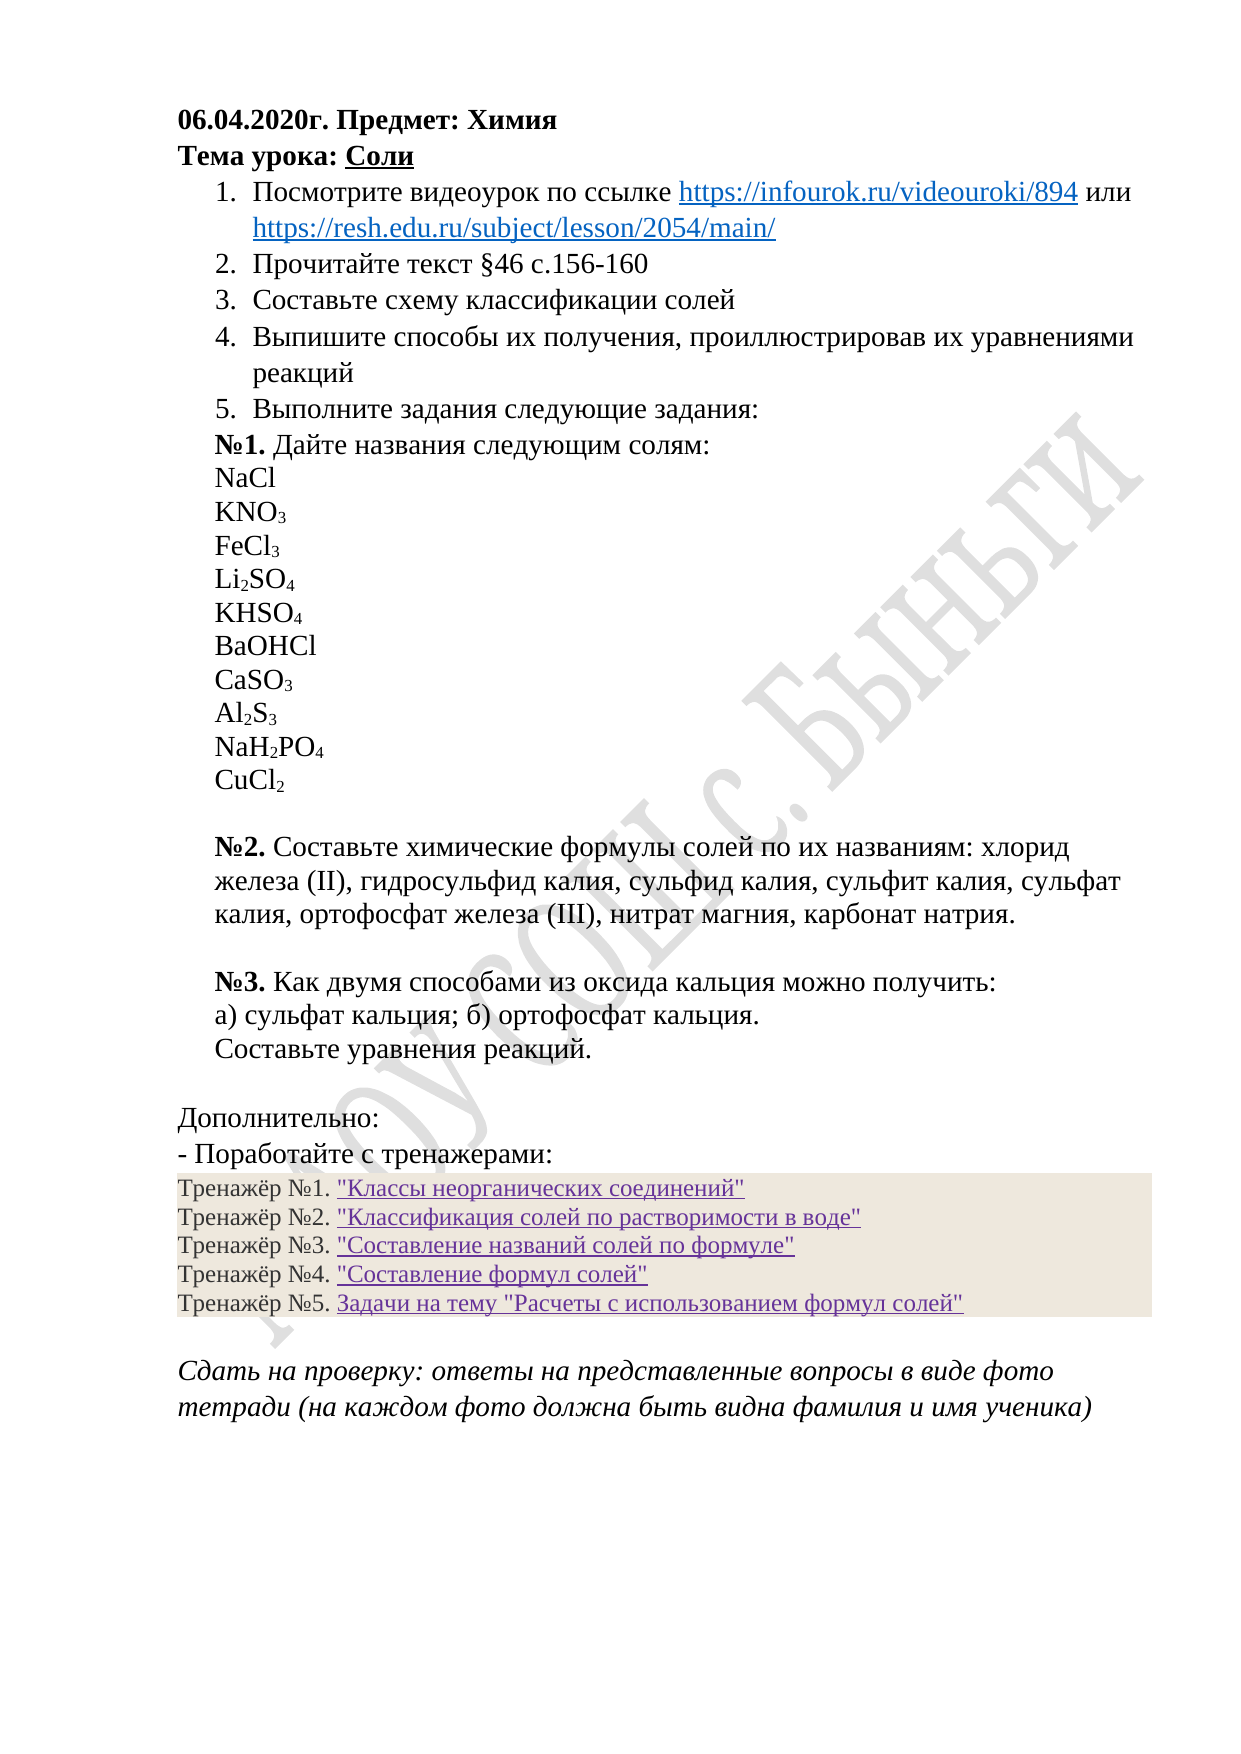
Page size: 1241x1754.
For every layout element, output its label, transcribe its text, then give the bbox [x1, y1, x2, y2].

text Тренажёр №3. "Составление названий солей по формуле" [177, 1230, 1152, 1259]
text а) сульфат кальция; б) ортофосфат кальция. [214, 997, 1152, 1031]
text Сдать на проверку: ответы на представленные вопросы в виде фото тетради (на каждом фото должна быть видна фамилия и имя ученика) [177, 1353, 1152, 1422]
list Выпишите способы их получения, проиллюстрировав их уравнениями реакций [215, 319, 1152, 388]
list Выполните задания следующие задания: [215, 391, 1152, 424]
text Тема урока: Соли [177, 138, 1152, 171]
text №3. Как двумя способами из оксида кальция можно получить: [214, 964, 1152, 997]
text NaCl KNO3 FeCl3 Li2SO4 KHSO4 BaOHCl CaSO3 Al2S3 NaH2PO4 CuCl2 [214, 461, 1152, 796]
text №1. Дайте названия следующим солям: [214, 427, 1152, 461]
text №2. Составьте химические формулы солей по их названиям: хлорид железа (II), гидросульфид калия, сульфид калия, сульфит калия, сульфат калия, ортофосфат железа (III), нитрат магния, карбонат натрия. [214, 829, 1152, 930]
list Посмотрите видеоурок по ссылке https://infourok.ru/videouroki/894 или https://resh.edu.ru/subject/lesson/2054/main/ [215, 174, 1152, 244]
text 06.04.2020г. Предмет: Химия [177, 102, 1152, 135]
list Прочитайте текст §46 с.156-160 [215, 246, 1152, 280]
text Тренажёр №1. "Классы неорганических соединений" [177, 1173, 1152, 1202]
list Составьте схему классификации солей [215, 282, 1152, 316]
text - Поработайте с тренажерами: [177, 1137, 1152, 1170]
text Тренажёр №5. Задачи на тему "Расчеты с использованием формул солей" [177, 1288, 1152, 1317]
text Тренажёр №2. "Классификация солей по растворимости в воде" [177, 1202, 1152, 1230]
text Тренажёр №4. "Составление формул солей" [177, 1259, 1152, 1288]
text Дополнительно: [177, 1101, 1152, 1134]
text Составьте уравнения реакций. [214, 1031, 1152, 1064]
